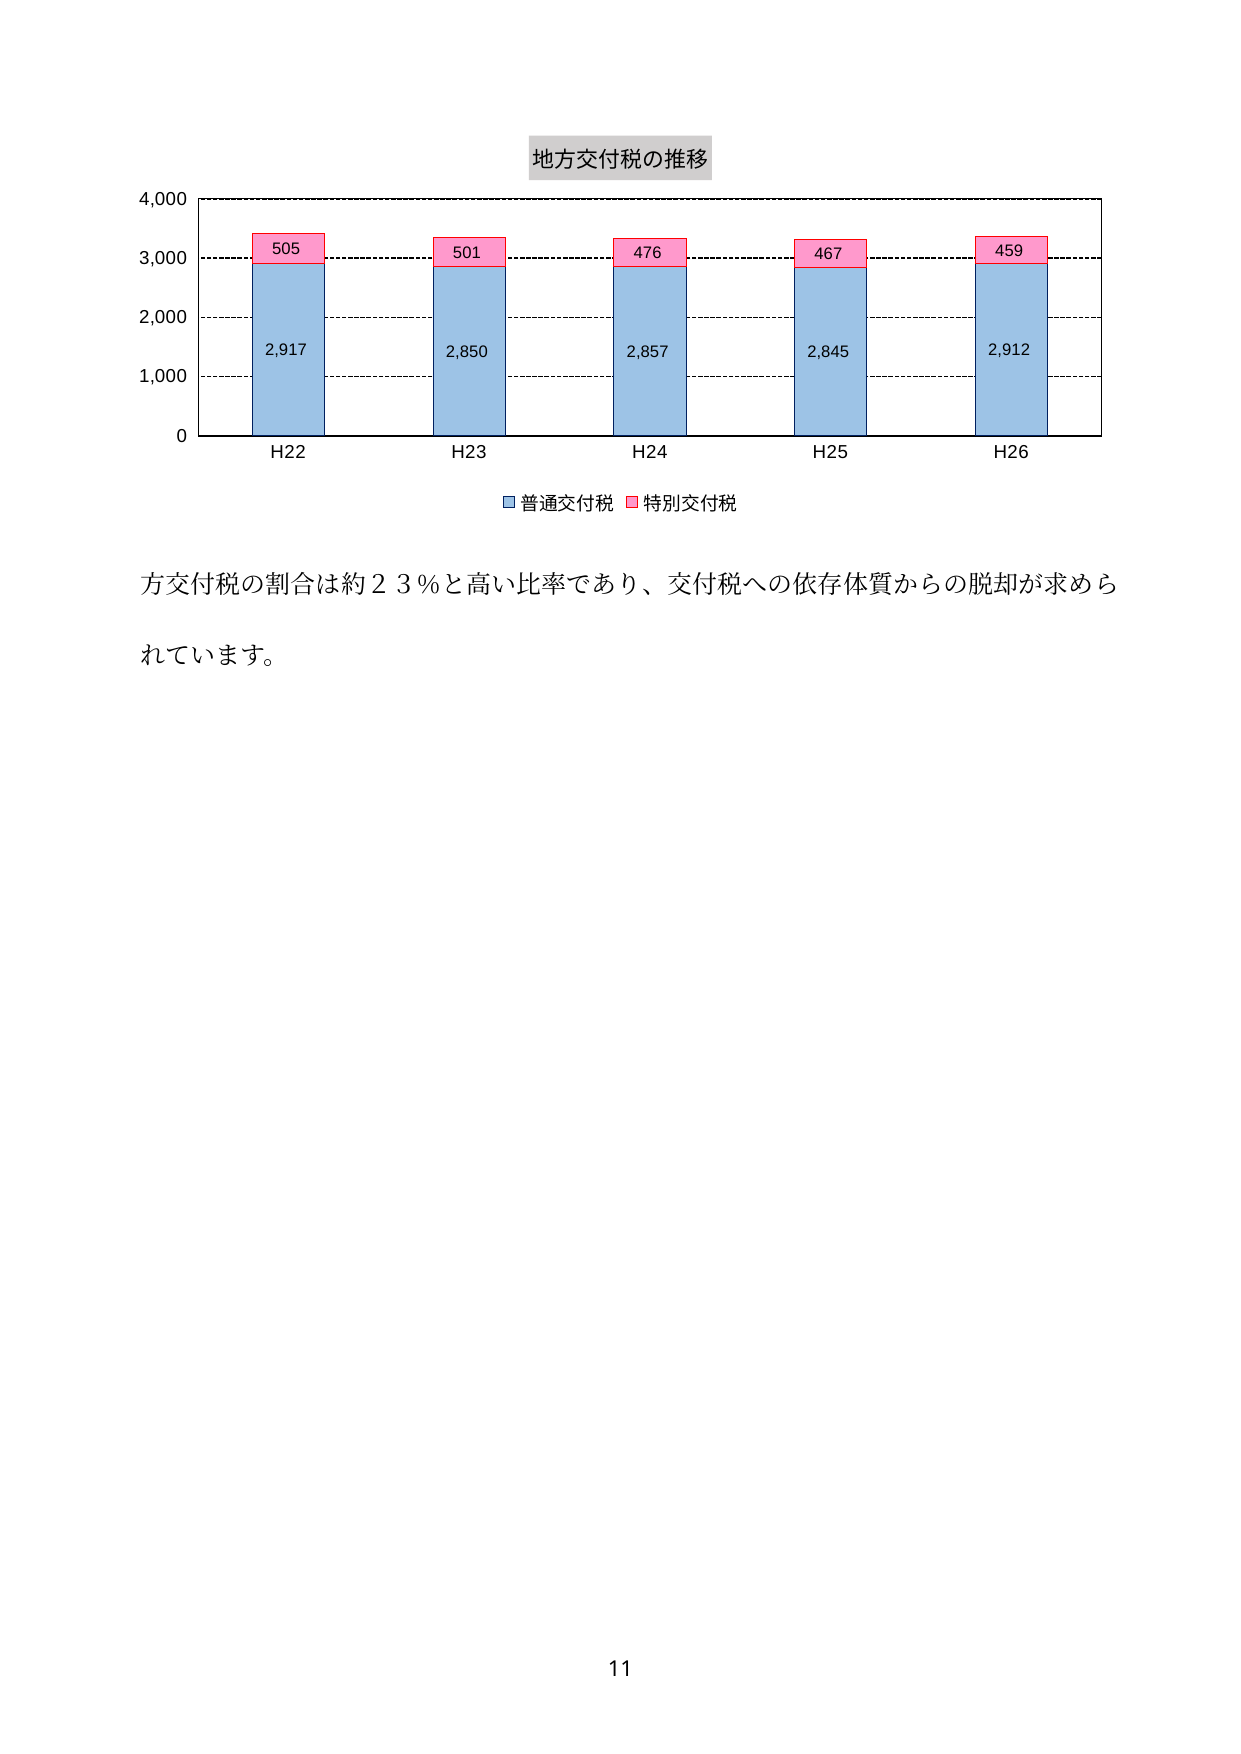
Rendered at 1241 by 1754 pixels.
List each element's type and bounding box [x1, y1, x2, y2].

text [140, 522, 1122, 689]
